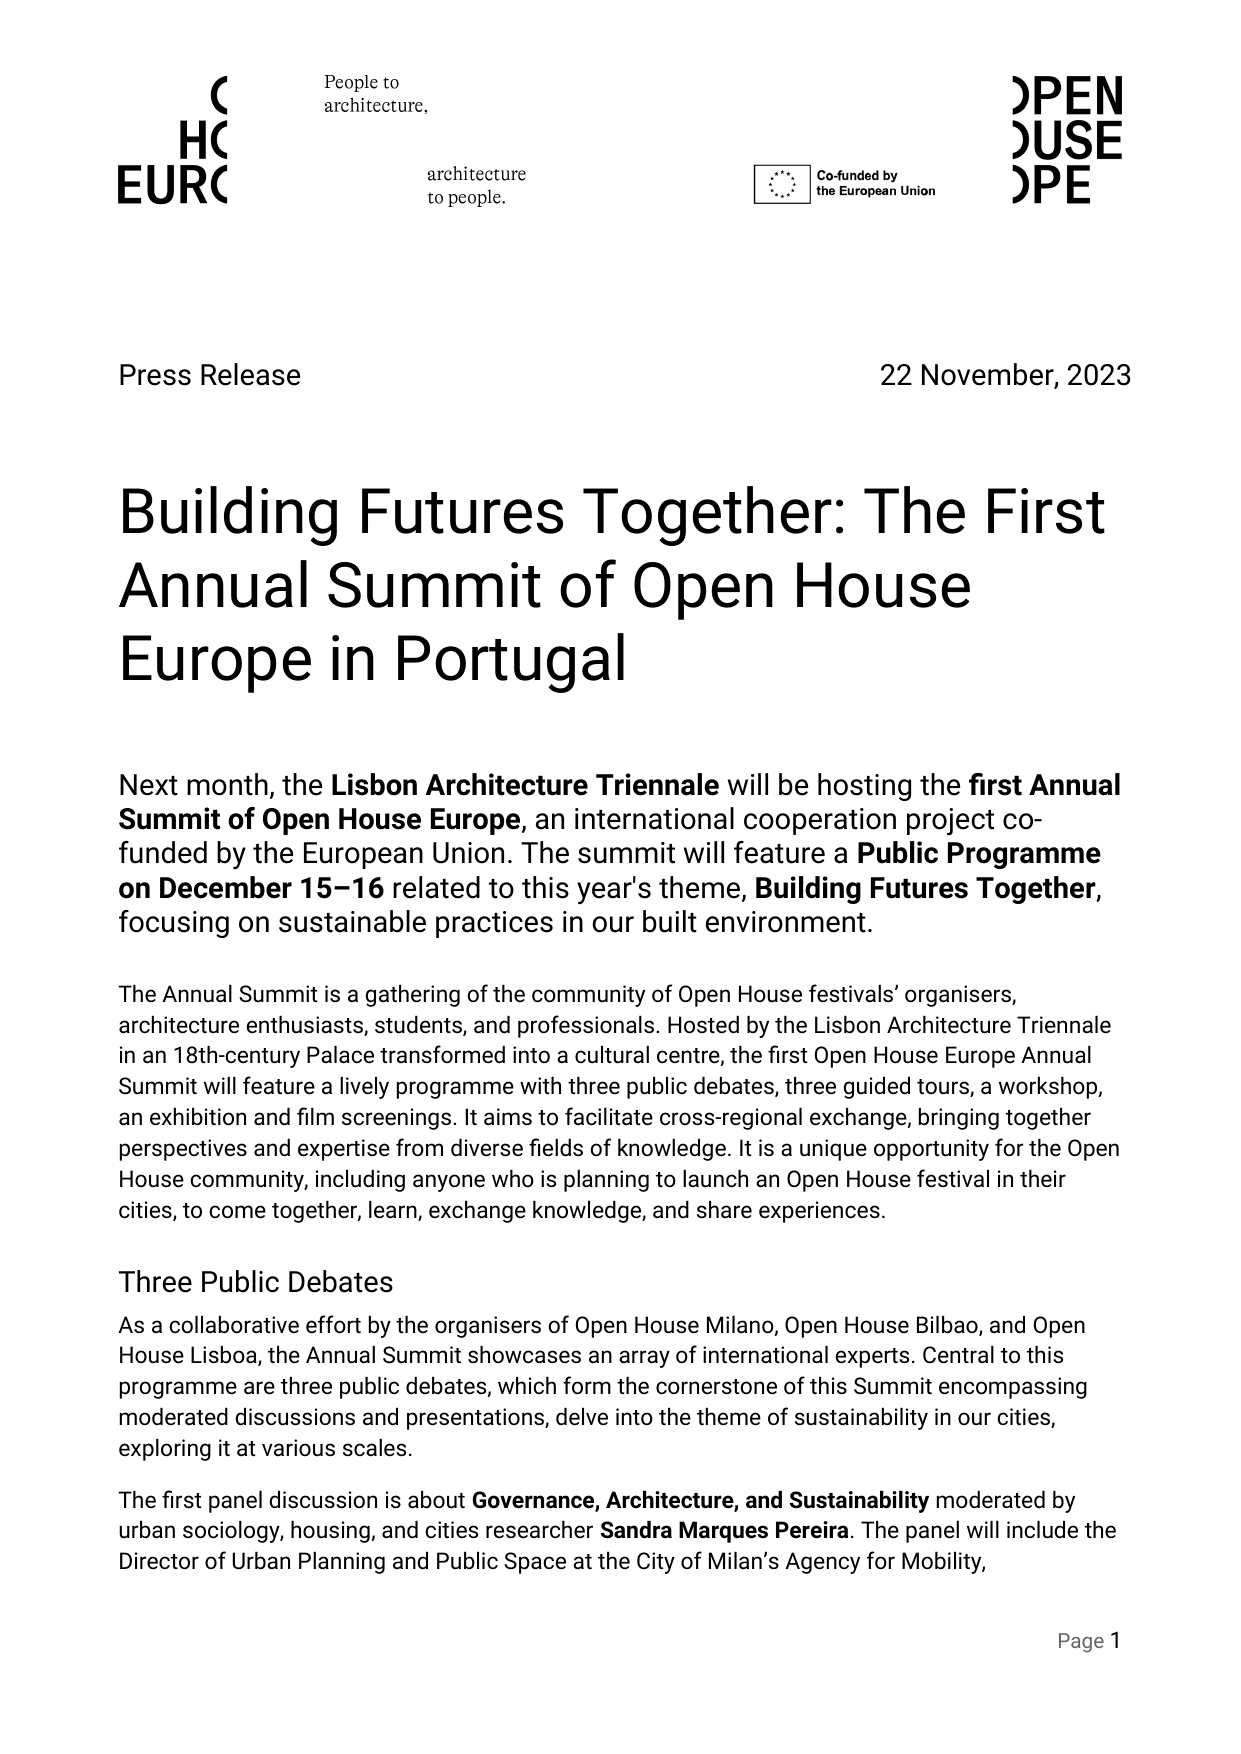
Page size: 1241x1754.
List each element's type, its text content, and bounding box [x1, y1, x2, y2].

table_header 22 November, 2023 [618, 283, 1132, 434]
title Building Futures Together: The First Annual Summit of Open House Europe in Portugal [118, 476, 1122, 696]
subtitle Next month, the Lisbon Architecture Triennale will be hosting the first Annual Summit of Open House Europe, an international cooperation project co-funded by the European Union. The summit will feature a Public Programme on December 15–16 related to this year's theme, Building Futures Together, focusing on sustainable practices in our built environment. [118, 768, 1122, 939]
subtitle Three Public Debates [118, 1265, 1122, 1299]
picture [118, 75, 1122, 207]
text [118, 1487, 1122, 1575]
table_header Press Release [118, 283, 618, 434]
text The Annual Summit is a gathering of the community of Open House festivals’ organisers, architecture enthusiasts, students, and professionals. Hosted by the Lisbon Architecture Triennale in an 18th-century Palace transformed into a cultural centre, the first Open House Europe Annual Summit will feature a lively programme with three public debates, three guided tours, a workshop, an exhibition and film screenings. It aims to facilitate cross-regional exchange, bringing together perspectives and expertise from diverse fields of knowledge. It is a unique opportunity for the Open House community, including anyone who is planning to launch an Open House festival in their cities, to come together, learn, exchange knowledge, and share experiences. [118, 981, 1122, 1224]
text As a collaborative effort by the organisers of Open House Milano, Open House Bilbao, and Open House Lisboa, the Annual Summit showcases an array of international experts. Central to this programme are three public debates, which form the cornerstone of this Summit encompassing moderated discussions and presentations, delve into the theme of sustainability in our cities, exploring it at various scales. [118, 1312, 1122, 1462]
